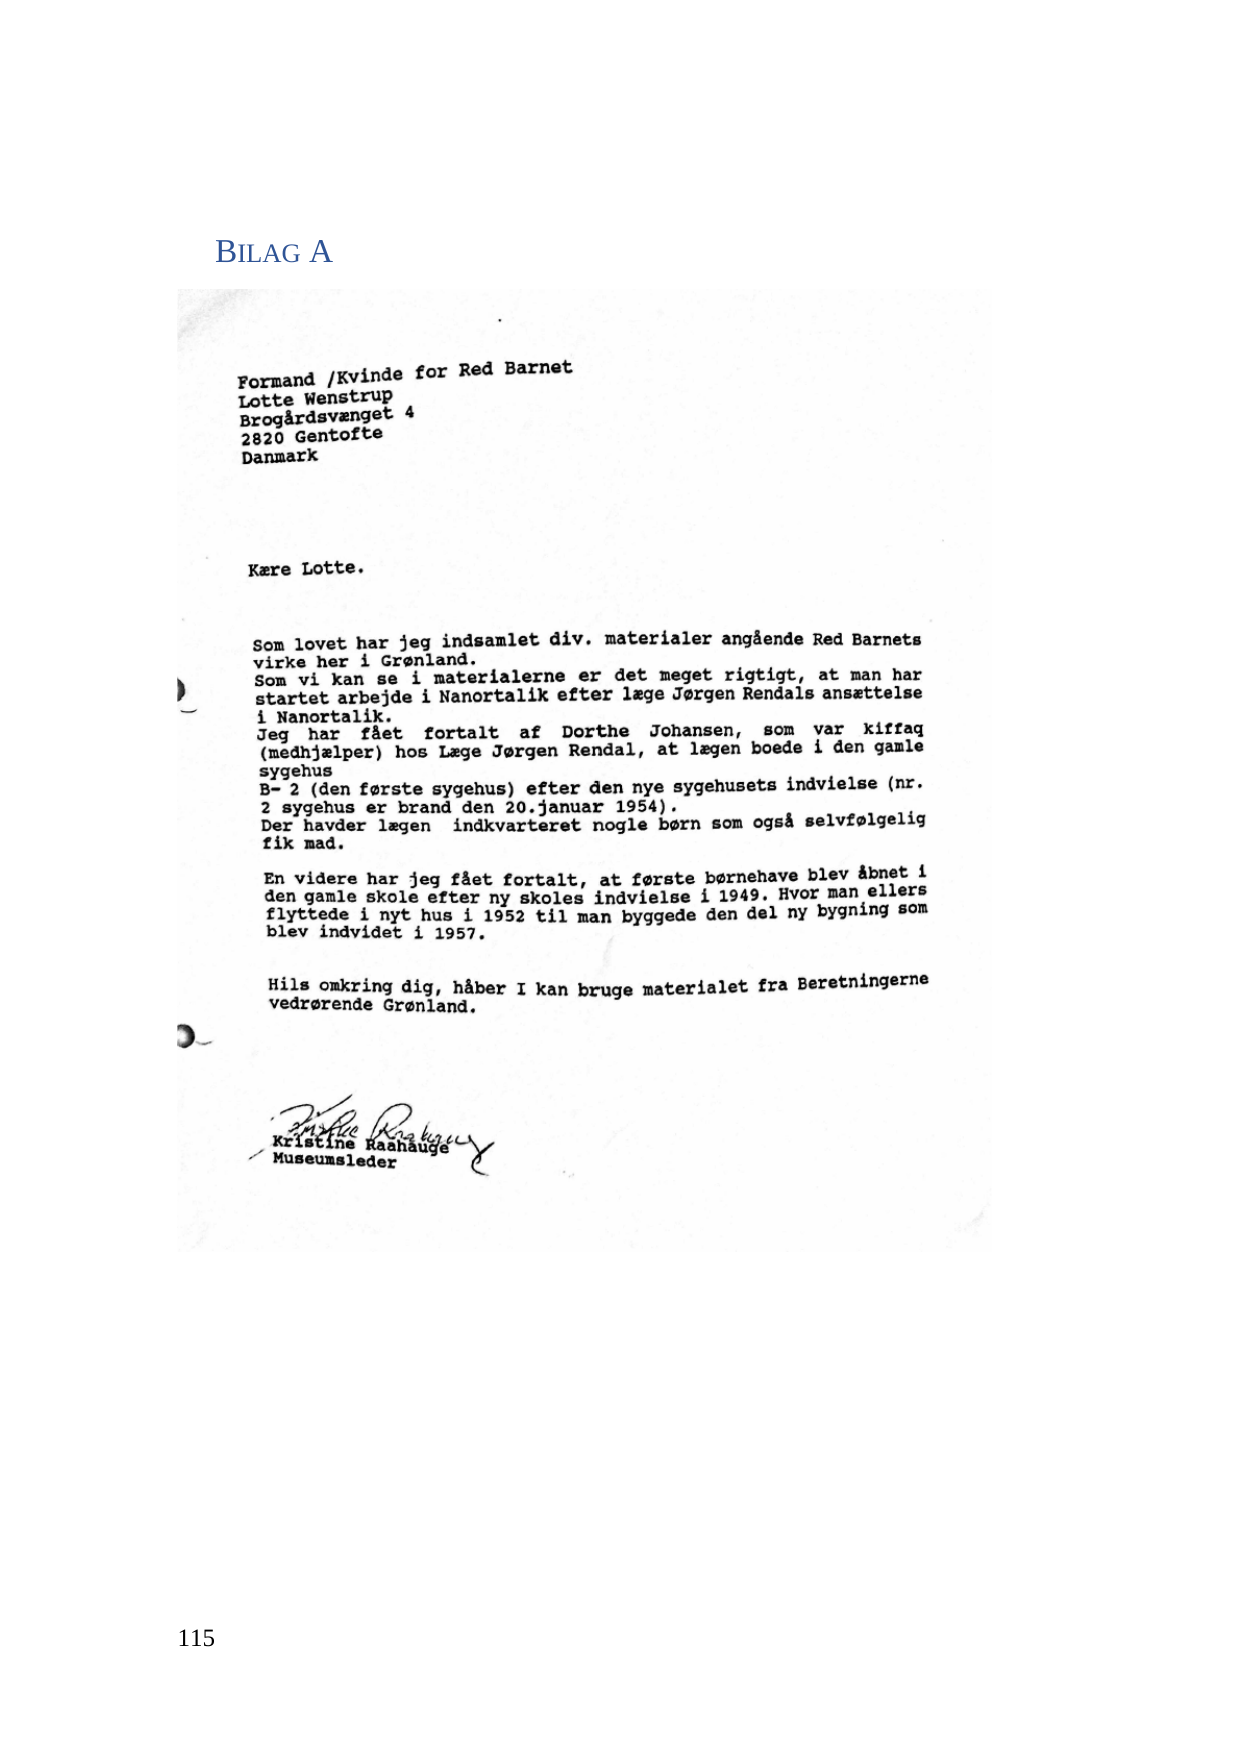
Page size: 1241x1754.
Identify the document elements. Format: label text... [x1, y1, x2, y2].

picture [177, 289, 992, 1252]
subtitle Bilag A [215, 232, 1063, 270]
